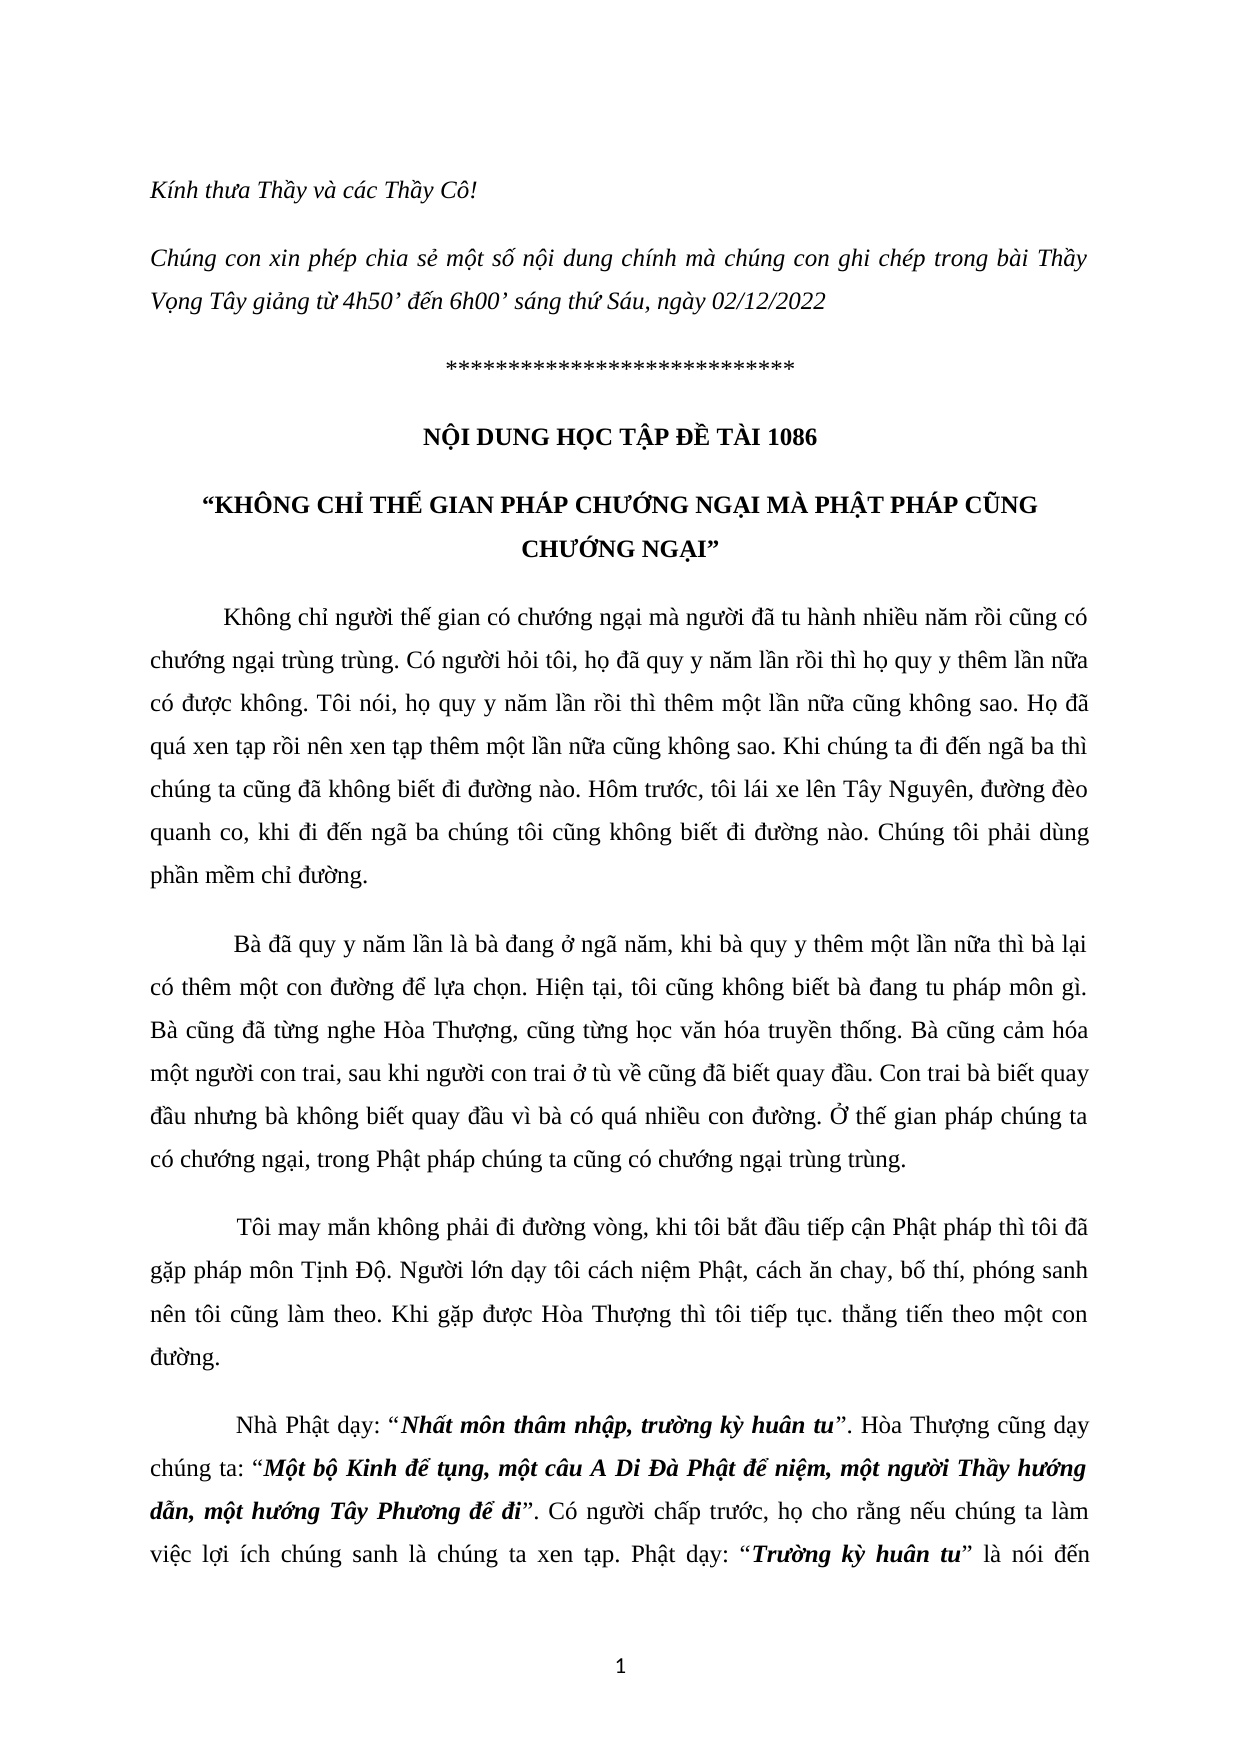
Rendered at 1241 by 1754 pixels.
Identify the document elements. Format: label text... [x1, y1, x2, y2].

text Bà đã quy y năm lần là bà đang ở ngã năm, khi bà quy y thêm một lần nữa thì bà lại có thêm một con đường để lựa chọn. Hiện tại, tôi cũng không biết bà đang tu pháp môn gì. Bà cũng đã từng nghe Hòa Thượng, cũng từng học văn hóa truyền thống. Bà cũng cảm hóa một người con trai, sau khi người con trai ở tù về cũng đã biết quay đầu. Con trai bà biết quay đầu nhưng bà không biết quay đầu vì bà có quá nhiều con đường. Ở thế gian pháp chúng ta có chướng ngại, trong Phật pháp chúng ta cũng có chướng ngại trùng trùng. [150, 929, 1090, 1173]
text Tôi may mắn không phải đi đường vòng, khi tôi bắt đầu tiếp cận Phật pháp thì tôi đã gặp pháp môn Tịnh Độ. Người lớn dạy tôi cách niệm Phật, cách ăn chay, bố thí, phóng sanh nên tôi cũng làm theo. Khi gặp được Hòa Thượng thì tôi tiếp tục. thẳng tiến theo một con đường. [150, 1212, 1090, 1371]
text Không chỉ người thế gian có chướng ngại mà người đã tu hành nhiều năm rồi cũng có chướng ngại trùng trùng. Có người hỏi tôi, họ đã quy y năm lần rồi thì họ quy y thêm lần nữa có được không. Tôi nói, họ quy y năm lần rồi thì thêm một lần nữa cũng không sao. Họ đã quá xen tạp rồi nên xen tạp thêm một lần nữa cũng không sao. Khi chúng ta đi đến ngã ba thì chúng ta cũng đã không biết đi đường nào. Hôm trước, tôi lái xe lên Tây Nguyên, đường đèo quanh co, khi đi đến ngã ba chúng tôi cũng không biết đi đường nào. Chúng tôi phải dùng phần mềm chỉ đường. [150, 602, 1090, 889]
text NỘI DUNG HỌC TẬP ĐỀ TÀI 1086 [150, 422, 1090, 451]
text **************************** [150, 354, 1090, 383]
text Chúng con xin phép chia sẻ một số nội dung chính mà chúng con ghi chép trong bài Thầy Vọng Tây giảng từ 4h50’ đến 6h00’ sáng thứ Sáu, ngày 02/12/2022 [150, 243, 1090, 315]
text “KHÔNG CHỈ THẾ GIAN PHÁP CHƯỚNG NGẠI MÀ PHẬT PHÁP CŨNG CHƯỚNG NGẠI” [150, 491, 1090, 562]
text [150, 1410, 1090, 1568]
text Kính thưa Thầy và các Thầy Cô! [150, 175, 1090, 204]
